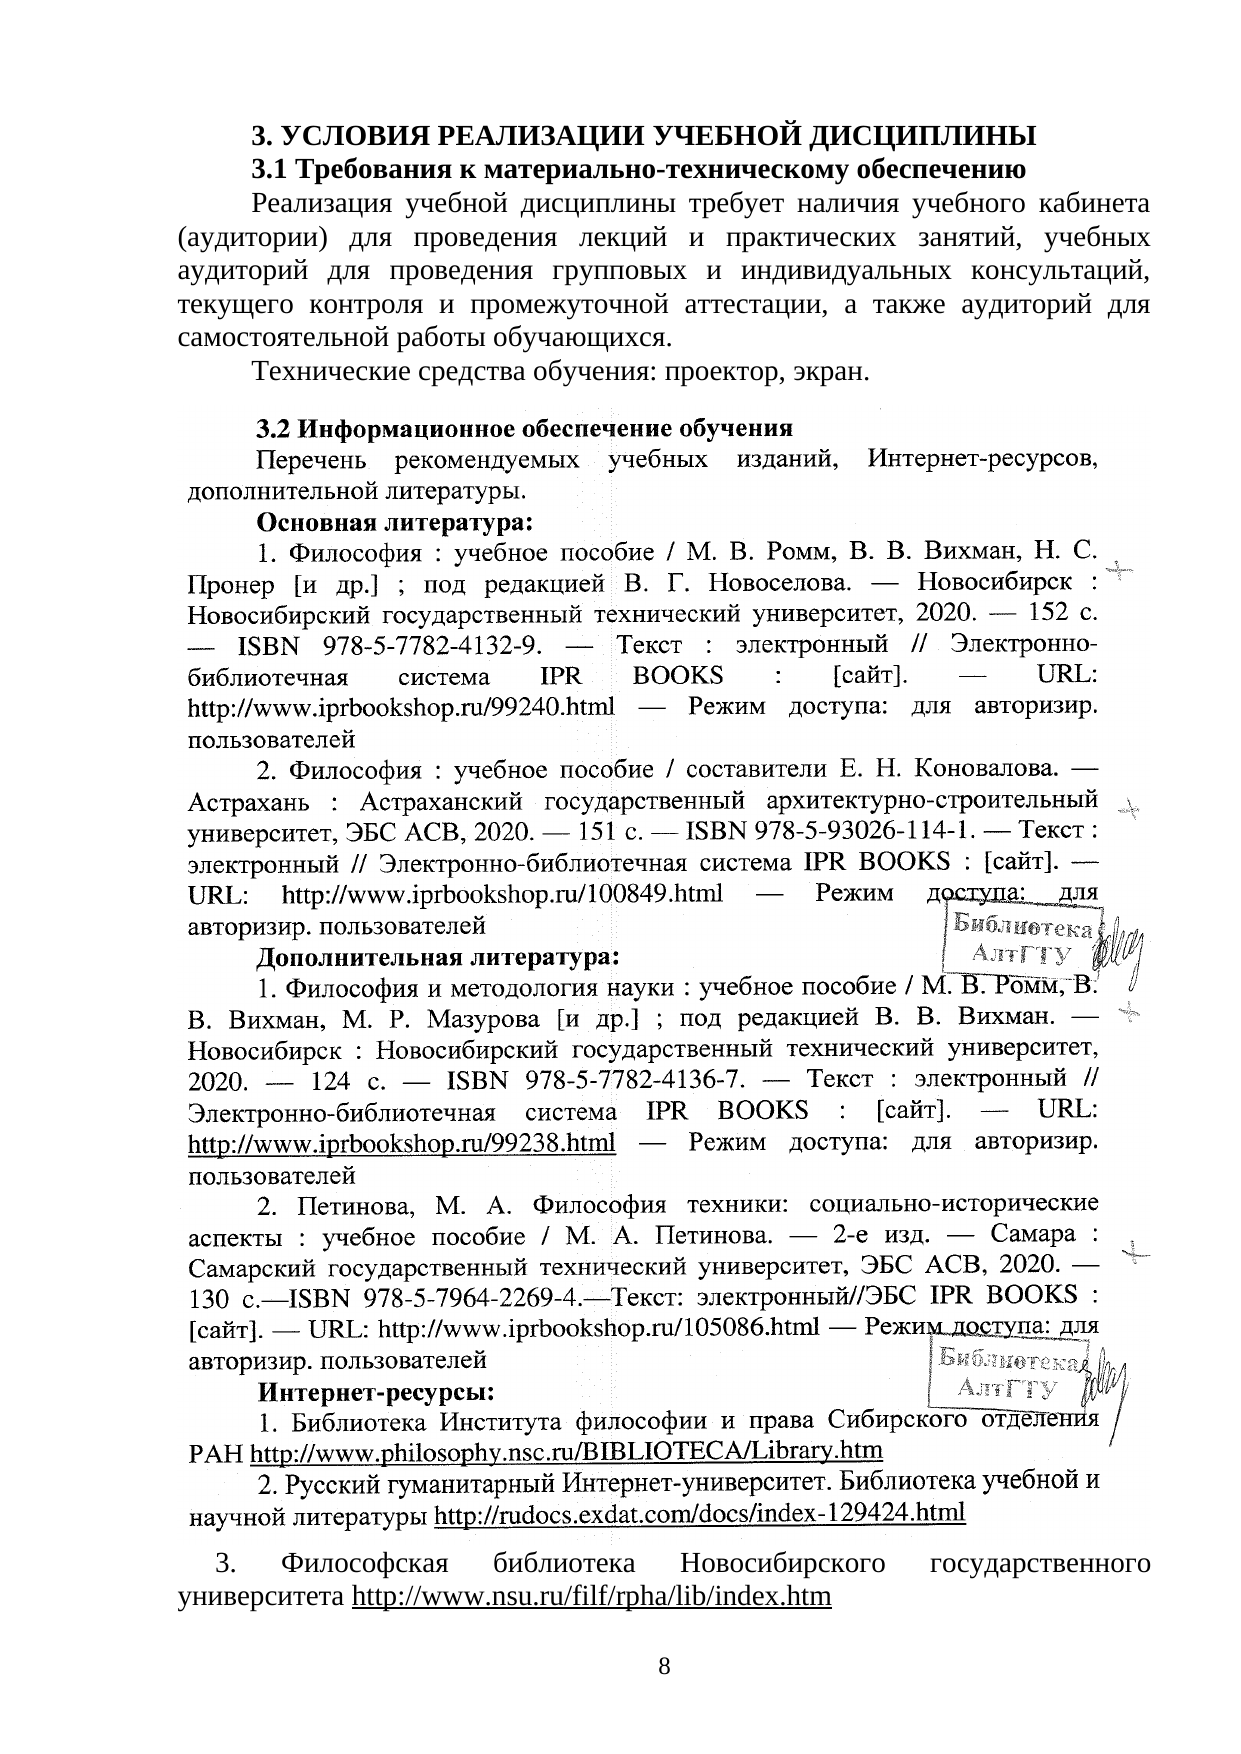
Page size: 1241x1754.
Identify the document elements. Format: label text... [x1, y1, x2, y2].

text Реализация учебной дисциплины требует наличия учебного кабинета (аудитории) для проведения лекций и практических занятий, учебных аудиторий для проведения групповых и индивидуальных консультаций, текущего контроля и промежуточной аттестации, а также аудиторий для самостоятельной работы обучающихся. [177, 185, 1152, 353]
text 3. Философская библиотека Новосибирского государственного университета http://www.nsu.ru/filf/rpha/lib/index.htm [177, 1545, 1152, 1612]
text Технические средства обучения: проектор, экран. [177, 353, 1152, 386]
subtitle 3. Условия реализации УЧЕБНОЙ ДИСЦИПЛИНЫ [177, 118, 1152, 152]
subtitle 3.1 Требования к материально-техническому обеспечению [177, 152, 1152, 185]
